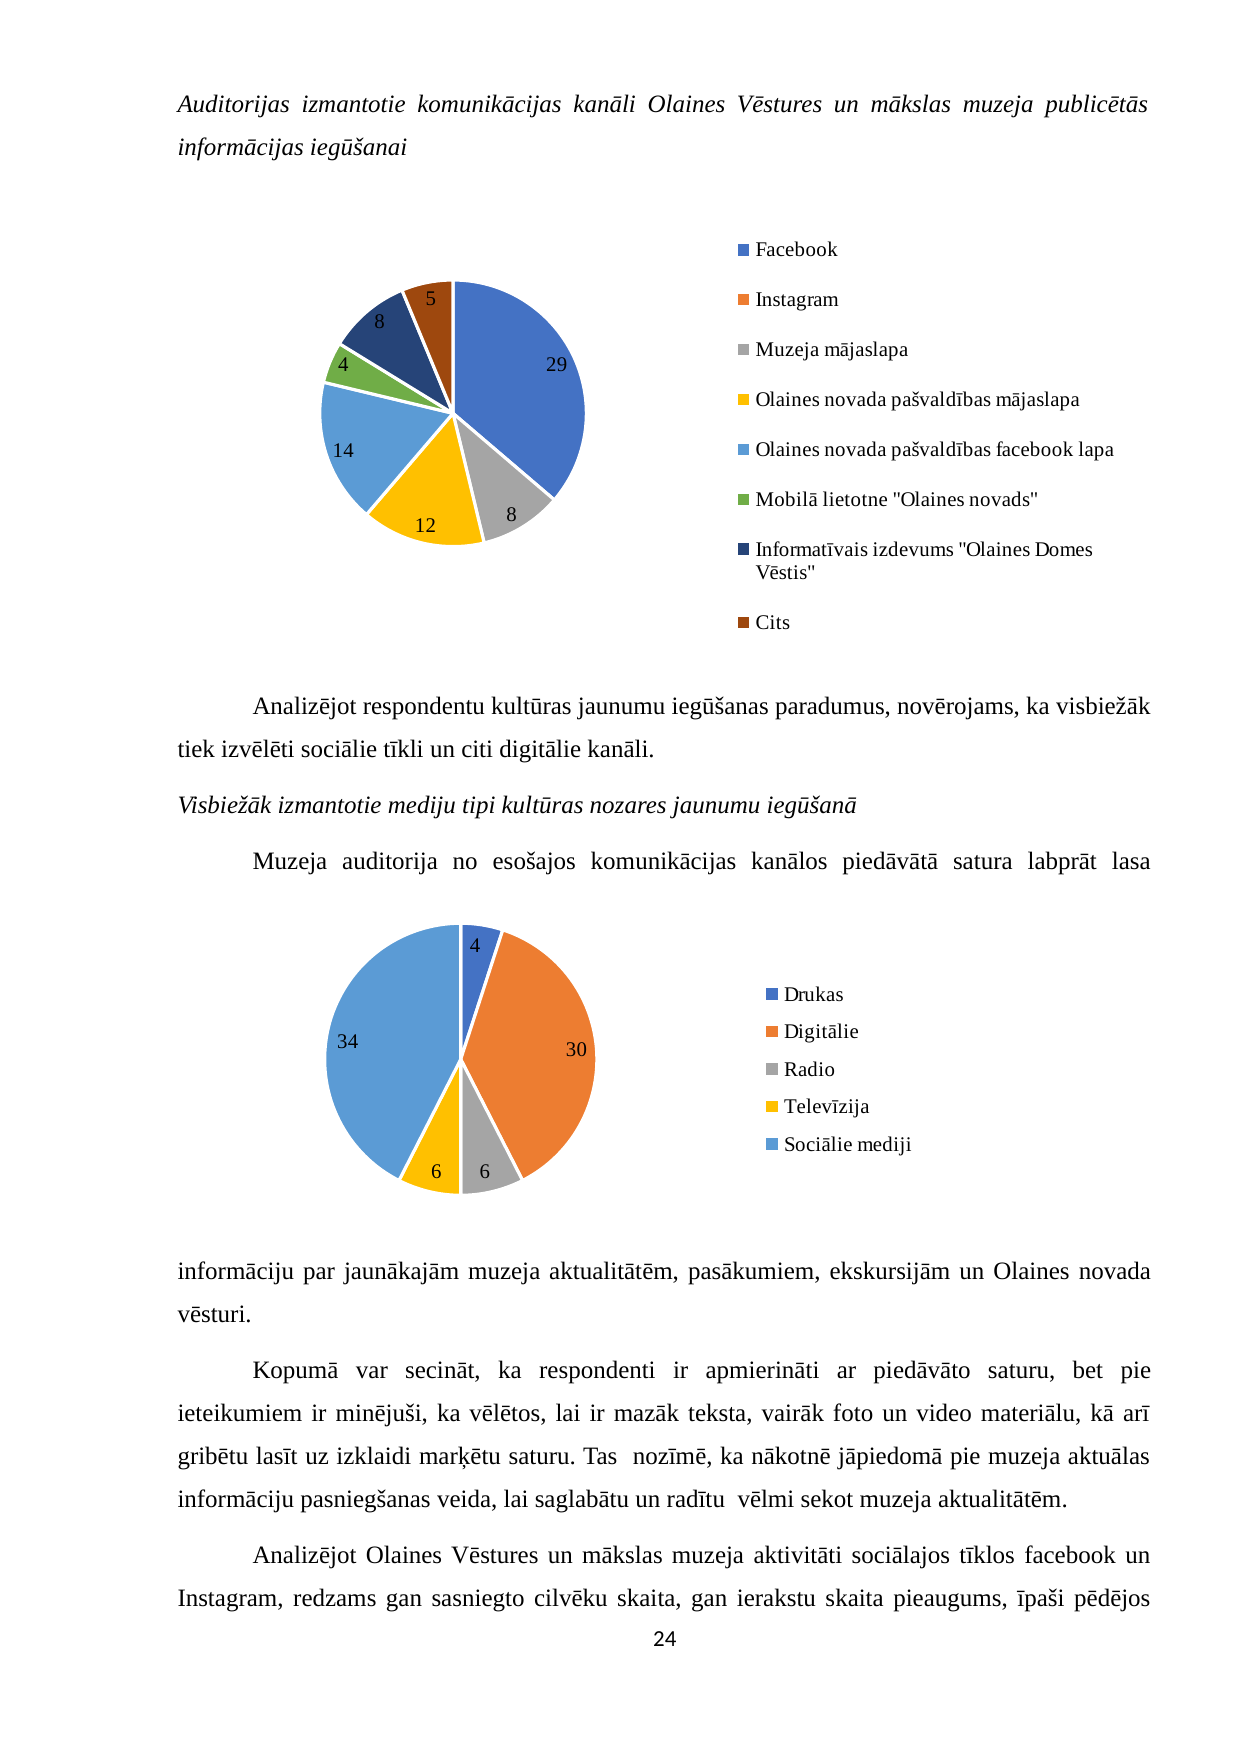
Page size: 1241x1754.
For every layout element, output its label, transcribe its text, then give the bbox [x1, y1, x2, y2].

text Auditorijas izmantotie komunikācijas kanāli Olaines Vēstures un mākslas muzeja publicētās informācijas iegūšanai [177, 89, 1152, 161]
text Visbiežāk izmantotie mediju tipi kultūras nozares jaunumu iegūšanā [177, 790, 1152, 819]
text Analizējot respondentu kultūras jaunumu iegūšanas paradumus, novērojams, ka visbiežāk tiek izvēlēti sociālie tīkli un citi digitālie kanāli. [177, 691, 1152, 763]
text Muzeja auditorija no esošajos komunikācijas kanālos piedāvātā satura labprāt lasa informāciju par jaunākajām muzeja aktualitātēm, pasākumiem, ekskursijām un Olaines novada vēsturi. [177, 846, 1152, 1328]
text Kopumā var secināt, ka respondenti ir apmierināti ar piedāvāto saturu, bet pie ieteikumiem ir minējuši, ka vēlētos, lai ir mazāk teksta, vairāk foto un video materiālu, kā arī gribētu lasīt uz izklaidi marķētu saturu. Tas nozīmē, ka nākotnē jāpiedomā pie muzeja aktuālas informāciju pasniegšanas veida, lai saglabātu un radītu vēlmi sekot muzeja aktualitātēm. [177, 1355, 1152, 1513]
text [177, 1540, 1152, 1612]
